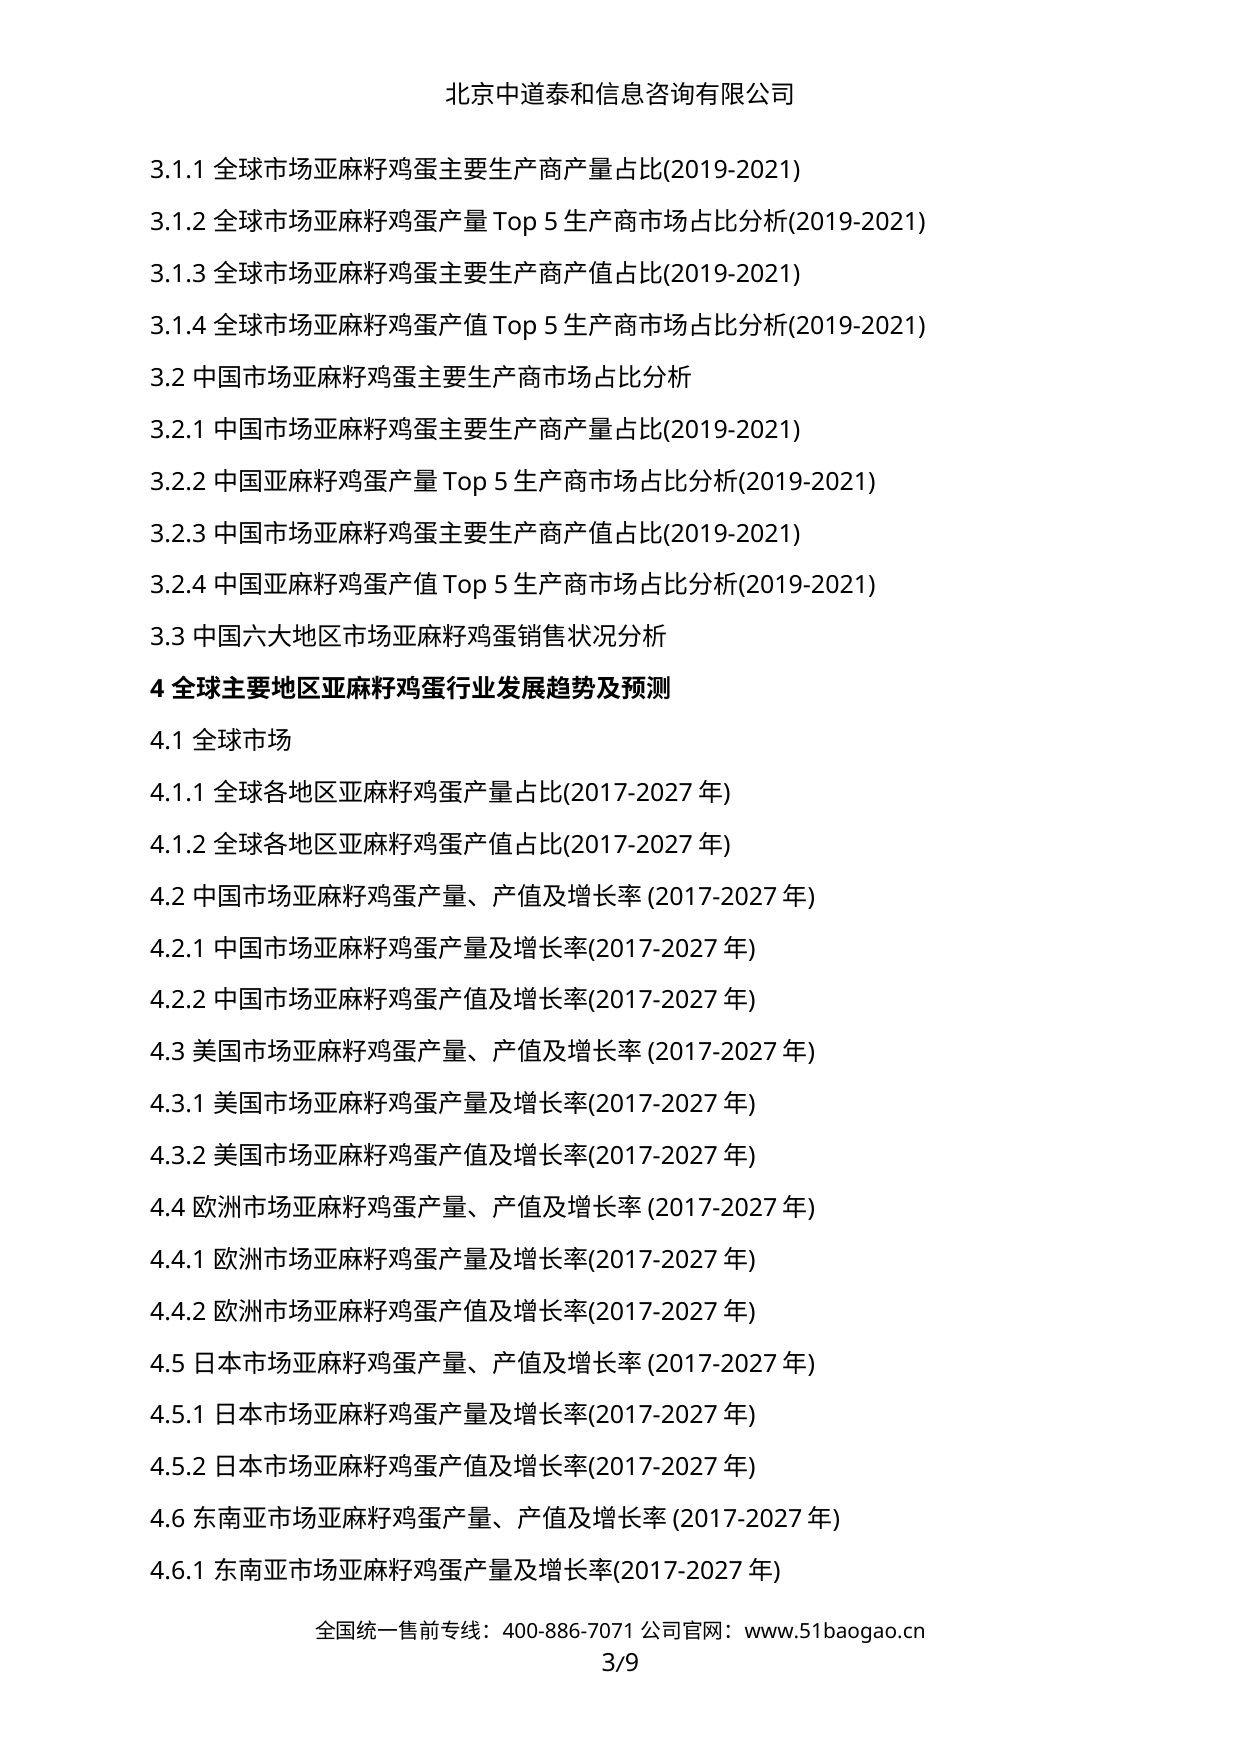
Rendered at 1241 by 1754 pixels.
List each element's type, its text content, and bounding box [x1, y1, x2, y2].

text 4.2.2 中国市场亚麻籽鸡蛋产值及增长率(2017-2027年) [150, 980, 1090, 1016]
text 3.1.3 全球市场亚麻籽鸡蛋主要生产商产值占比(2019-2021) [150, 254, 1090, 290]
text 4.6 东南亚市场亚麻籽鸡蛋产量、产值及增长率 (2017-2027年) [150, 1499, 1090, 1535]
text 4.2.1 中国市场亚麻籽鸡蛋产量及增长率(2017-2027年) [150, 928, 1090, 964]
text 3.3 中国六大地区市场亚麻籽鸡蛋销售状况分析 [150, 617, 1090, 653]
text 4.1.1 全球各地区亚麻籽鸡蛋产量占比(2017-2027年) [150, 772, 1090, 809]
text 3.1.1 全球市场亚麻籽鸡蛋主要生产商产量占比(2019-2021) [150, 150, 1090, 186]
text 3.2.4 中国亚麻籽鸡蛋产值Top 5生产商市场占比分析(2019-2021) [150, 565, 1090, 601]
text 4.2 中国市场亚麻籽鸡蛋产量、产值及增长率 (2017-2027年) [150, 876, 1090, 912]
text 4.4 欧洲市场亚麻籽鸡蛋产量、产值及增长率 (2017-2027年) [150, 1187, 1090, 1224]
text 3.2.2 中国亚麻籽鸡蛋产量Top 5生产商市场占比分析(2019-2021) [150, 461, 1090, 497]
text 3.1.2 全球市场亚麻籽鸡蛋产量Top 5生产商市场占比分析(2019-2021) [150, 202, 1090, 238]
text 4.6.1 东南亚市场亚麻籽鸡蛋产量及增长率(2017-2027年) [150, 1551, 1090, 1587]
text 4.5.2 日本市场亚麻籽鸡蛋产值及增长率(2017-2027年) [150, 1447, 1090, 1483]
text 3.2.3 中国市场亚麻籽鸡蛋主要生产商产值占比(2019-2021) [150, 513, 1090, 549]
text 4.3 美国市场亚麻籽鸡蛋产量、产值及增长率 (2017-2027年) [150, 1032, 1090, 1068]
text 4.1 全球市场 [150, 721, 1090, 757]
text 3.1.4 全球市场亚麻籽鸡蛋产值Top 5生产商市场占比分析(2019-2021) [150, 306, 1090, 342]
text 4.5.1 日本市场亚麻籽鸡蛋产量及增长率(2017-2027年) [150, 1395, 1090, 1431]
text 4.1.2 全球各地区亚麻籽鸡蛋产值占比(2017-2027年) [150, 824, 1090, 861]
text 4.4.1 欧洲市场亚麻籽鸡蛋产量及增长率(2017-2027年) [150, 1239, 1090, 1276]
text 3.2.1 中国市场亚麻籽鸡蛋主要生产商产量占比(2019-2021) [150, 409, 1090, 446]
text 4.3.2 美国市场亚麻籽鸡蛋产值及增长率(2017-2027年) [150, 1136, 1090, 1172]
text 3.2 中国市场亚麻籽鸡蛋主要生产商市场占比分析 [150, 357, 1090, 394]
text 4.4.2 欧洲市场亚麻籽鸡蛋产值及增长率(2017-2027年) [150, 1291, 1090, 1327]
text 4.5 日本市场亚麻籽鸡蛋产量、产值及增长率 (2017-2027年) [150, 1343, 1090, 1379]
text 4.3.1 美国市场亚麻籽鸡蛋产量及增长率(2017-2027年) [150, 1084, 1090, 1120]
text 4 全球主要地区亚麻籽鸡蛋行业发展趋势及预测 [150, 669, 1090, 705]
